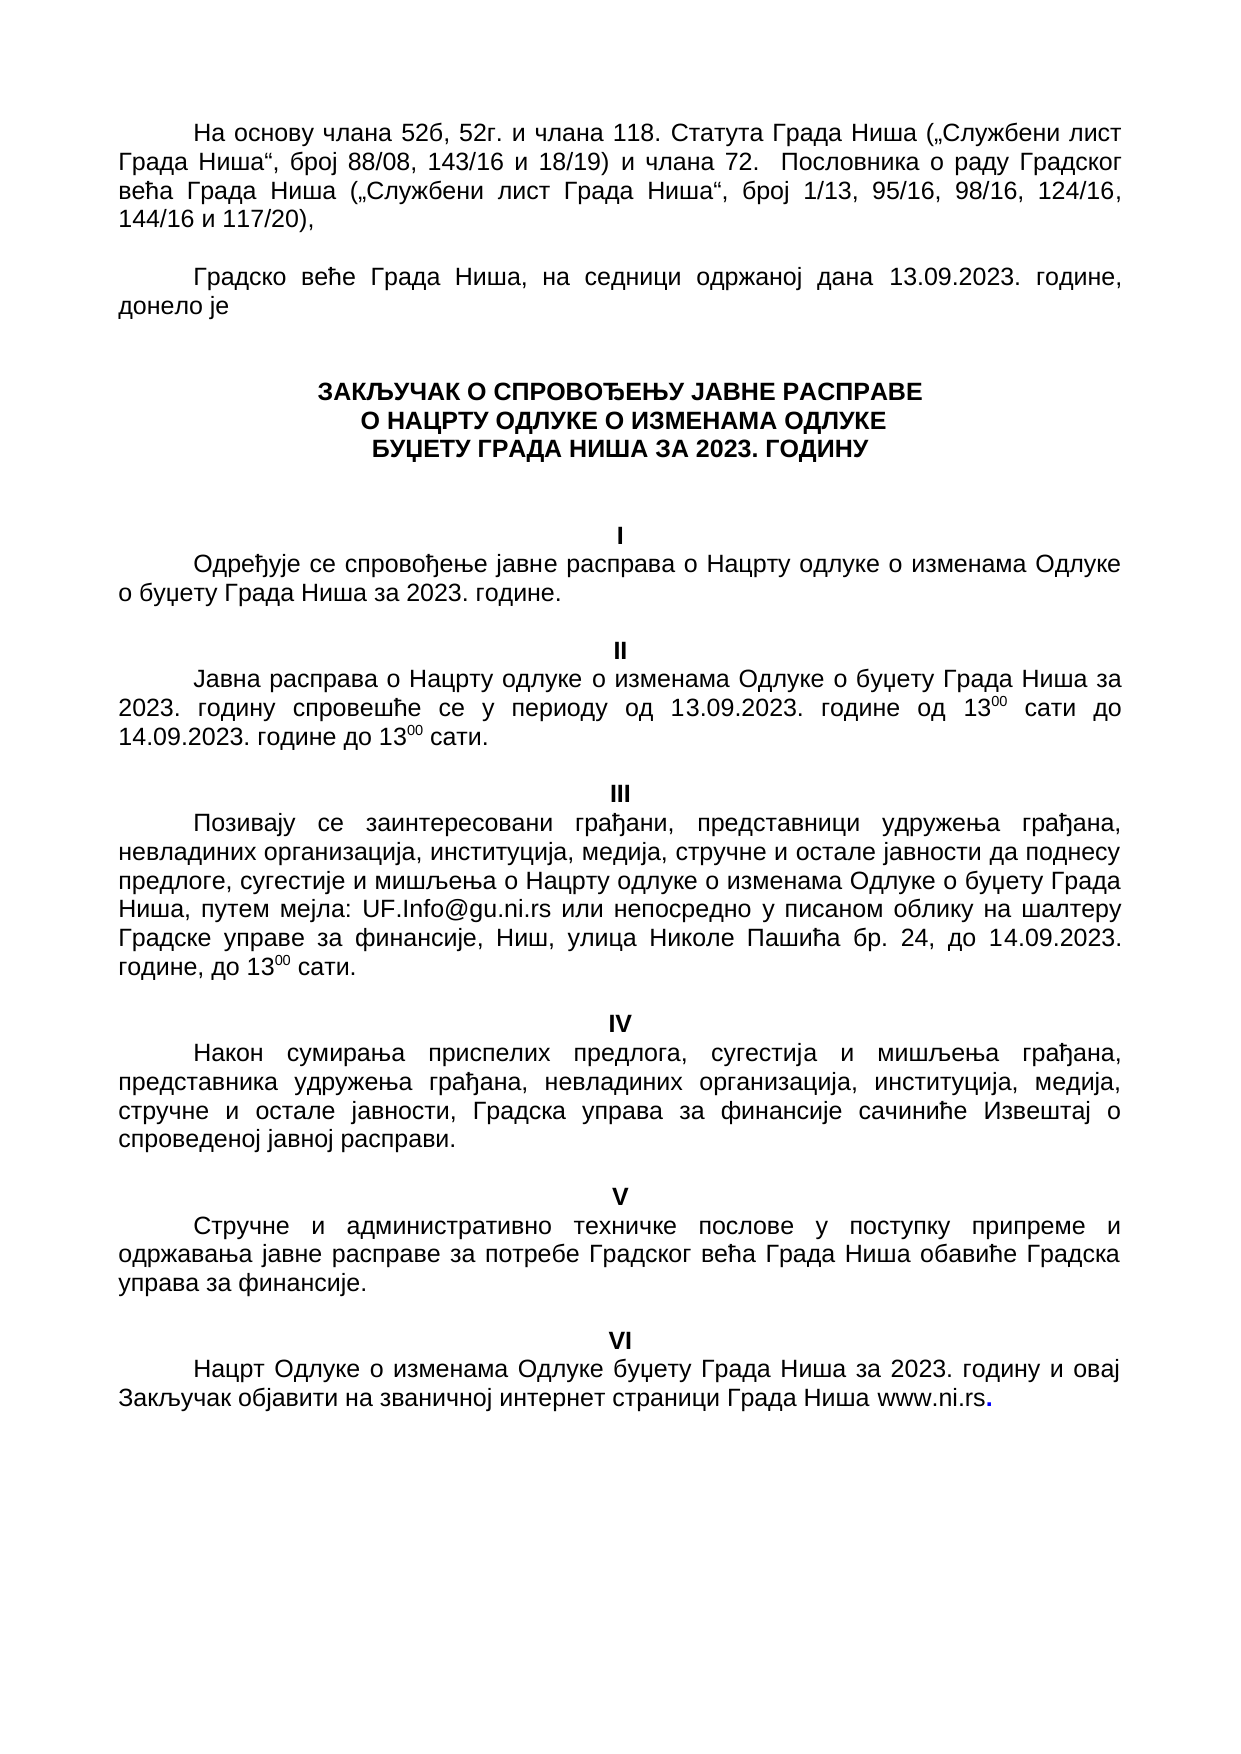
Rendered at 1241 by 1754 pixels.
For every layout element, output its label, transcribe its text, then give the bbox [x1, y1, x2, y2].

text О НАЦРТУ ОДЛУКЕ О ИЗМЕНАМА ОДЛУКЕ [118, 406, 1122, 434]
text Стручне и административно техничке послове у поступку припреме и одржавања јавне расправе за потребе Градског већа Града Ниша обавиће Градска управа за финансије. [118, 1211, 1122, 1297]
text II [118, 636, 1122, 664]
text I [118, 521, 1122, 549]
text IV [118, 1009, 1122, 1038]
text VI [118, 1326, 1122, 1354]
text На основу члана 52б, 52г. и члана 118. Статута Града Ниша („Службени лист Града Ниша“, број 88/08, 143/16 и 18/19) и члана 72. Пословника о раду Градског већа Града Ниша („Службени лист Града Ниша“, број 1/13, 95/16, 98/16, 124/16, 144/16 и 117/20), [118, 118, 1122, 233]
text V [118, 1182, 1122, 1211]
text Позивају се заинтересовани грађани, представници удружења грађана, невладиних организација, институција, медија, стручне и остале јавности да поднесу предлоге, сугестије и мишљења о Нацрту одлуке о изменама Одлуке о буџету Града Ниша, путем мејла: UF.Info@gu.ni.rs или непосредно у писаном облику на шалтеру Градске управе за финансије, Ниш, улица Николе Пашића бр. 24, до 14.09.2023. године, до 1300 сати. [118, 808, 1122, 981]
text Нацрт Одлуке о изменама Одлуке буџету Града Ниша за 2023. годину и овај Закључак објавити на званичној интернет страници Града Ниша www.ni.rs. [118, 1354, 1122, 1412]
text БУЏЕТУ ГРАДА НИША ЗА 2023. ГОДИНУ [118, 434, 1122, 463]
text Јавна расправа о Нацрту одлуке о изменама Одлуке о буџету Града Ниша за 2023. годину спровешће се у периоду од 13.09.2023. године од 1300 сати до 14.09.2023. године до 1300 сати. [118, 664, 1122, 751]
text Одређује се спровођење јавнe расправа о Нацрту одлуке о изменама Одлуке о буџету Града Ниша за 2023. године. [118, 549, 1122, 607]
text Након сумирања приспелих предлога, сугестијa и мишљења грађана, представника удружења грађана, невладиних организација, институција, медија, стручне и остале јавности, Градска управа за финансије сачиниће Извештај о спроведеној јавној расправи. [118, 1038, 1122, 1153]
text ЗАКЉУЧАК О СПРОВОЂЕЊУ ЈАВНЕ РАСПРАВЕ [118, 377, 1122, 406]
text Градско веће Града Ниша, на седници одржаној дана 13.09.2023. године, донело је [118, 262, 1122, 319]
text III [118, 779, 1122, 808]
